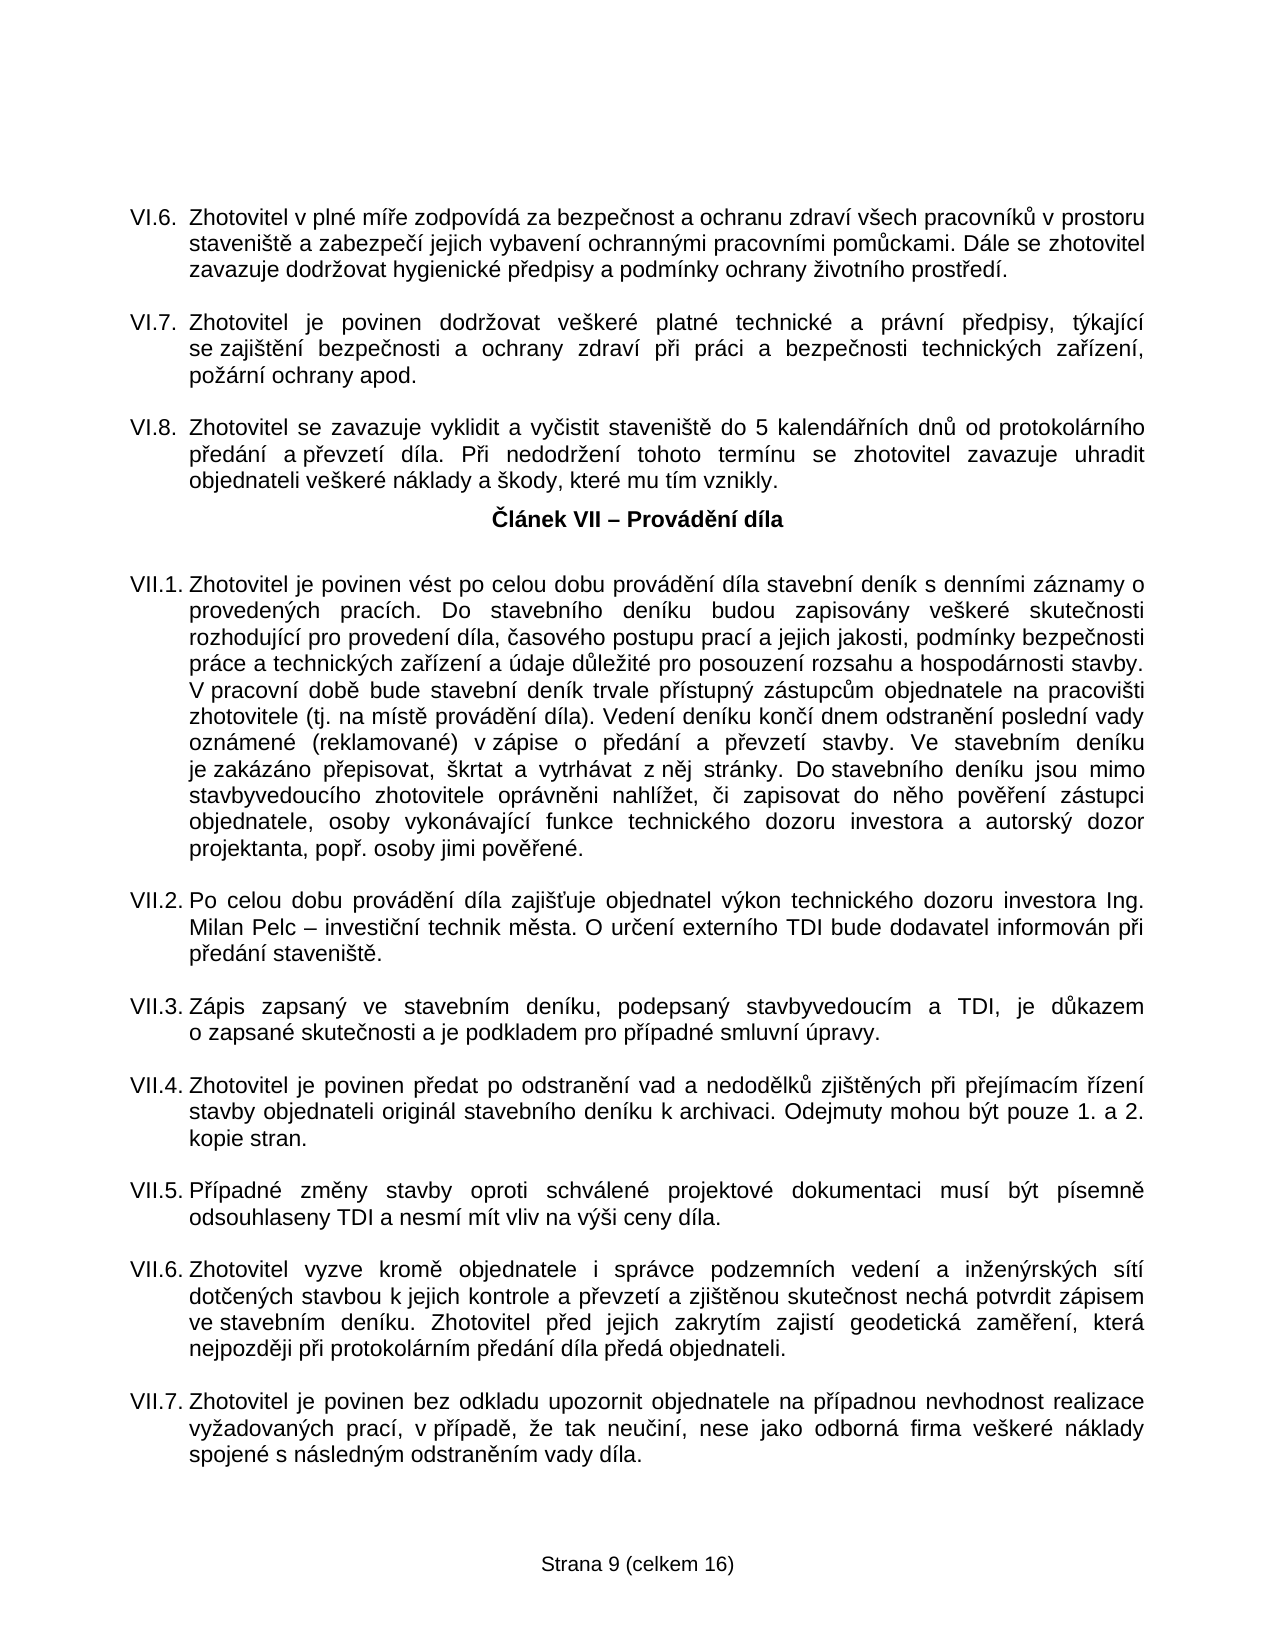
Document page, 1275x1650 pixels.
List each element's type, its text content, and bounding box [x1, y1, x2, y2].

text Článek VII – Provádění díla [130, 506, 1145, 532]
list Zhotovitel je povinen předat po odstranění vad a nedodělků zjištěných při přejímacím řízení stavby objednateli originál stavebního deníku k archivaci. Odejmuty mohou být pouze 1. a 2. kopie stran. [130, 1072, 1145, 1151]
list Zhotovitel je povinen vést po celou dobu provádění díla stavební deník s denními záznamy o provedených pracích. Do stavebního deníku budou zapisovány veškeré skutečnosti rozhodující pro provedení díla, časového postupu prací a jejich jakosti, podmínky bezpečnosti práce a technických zařízení a údaje důležité pro posouzení rozsahu a hospodárnosti stavby. V pracovní době bude stavební deník trvale přístupný zástupcům objednatele na pracovišti zhotovitele (tj. na místě provádění díla). Vedení deníku končí dnem odstranění poslední vady oznámené (reklamované) v zápise o předání a převzetí stavby. Ve stavebním deníku je zakázáno přepisovat, škrtat a vytrhávat z něj stránky. Do stavebního deníku jsou mimo stavbyvedoucího zhotovitele oprávněni nahlížet, či zapisovat do něho pověření zástupci objednatele, osoby vykonávající funkce technického dozoru investora a autorský dozor projektanta, popř. osoby jimi pověřené. [130, 571, 1145, 861]
list Zhotovitel v plné míře zodpovídá za bezpečnost a ochranu zdraví všech pracovníků v prostoru staveniště a zabezpečí jejich vybavení ochrannými pracovními pomůckami. Dále se zhotovitel zavazuje dodržovat hygienické předpisy a podmínky ochrany životního prostředí. [130, 203, 1145, 283]
list Případné změny stavby oproti schválené projektové dokumentaci musí být písemně odsouhlaseny TDI a nesmí mít vliv na výši ceny díla. [130, 1177, 1145, 1230]
list Zhotovitel je povinen dodržovat veškeré platné technické a právní předpisy, týkající se zajištění bezpečnosti a ochrany zdraví při práci a bezpečnosti technických zařízení, požární ochrany apod. [130, 309, 1145, 388]
list Zápis zapsaný ve stavebním deníku, podepsaný stavbyvedoucím a TDI, je důkazem o zapsané skutečnosti a je podkladem pro případné smluvní úpravy. [130, 993, 1145, 1046]
list Po celou dobu provádění díla zajišťuje objednatel výkon technického dozoru investora Ing. Milan Pelc – investiční technik města. O určení externího TDI bude dodavatel informován při předání staveniště. [130, 887, 1145, 966]
list Zhotovitel je povinen bez odkladu upozornit objednatele na případnou nevhodnost realizace vyžadovaných prací, v případě, že tak neučiní, nese jako odborná firma veškeré náklady spojené s následným odstraněním vady díla. [130, 1388, 1145, 1467]
list Zhotovitel vyzve kromě objednatele i správce podzemních vedení a inženýrských sítí dotčených stavbou k jejich kontrole a převzetí a zjištěnou skutečnost nechá potvrdit zápisem ve stavebním deníku. Zhotovitel před jejich zakrytím zajistí geodetická zaměření, která nejpozději při protokolárním předání díla předá objednateli. [130, 1256, 1145, 1362]
list Zhotovitel se zavazuje vyklidit a vyčistit staveniště do 5 kalendářních dnů od protokolárního předání a převzetí díla. Při nedodržení tohoto termínu se zhotovitel zavazuje uhradit objednateli veškeré náklady a škody, které mu tím vznikly. [130, 414, 1145, 493]
